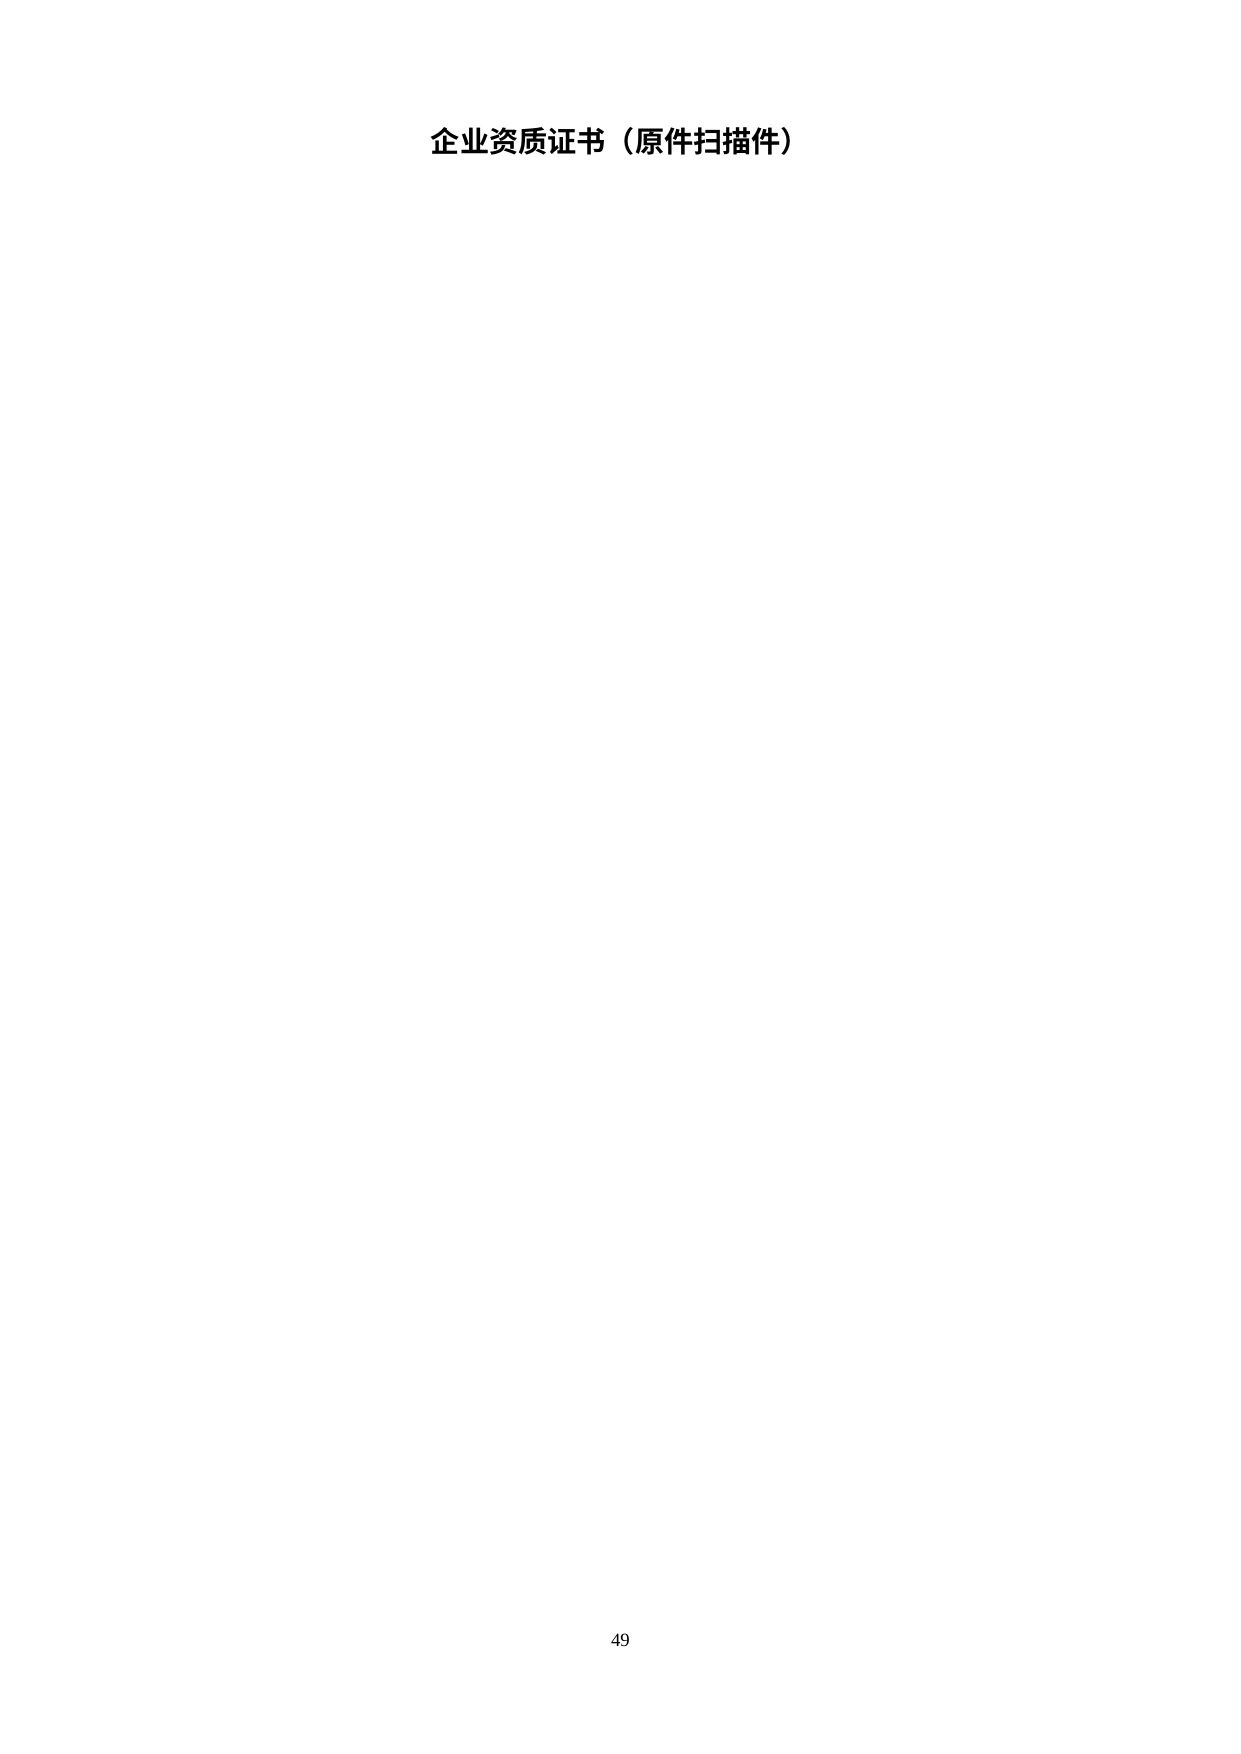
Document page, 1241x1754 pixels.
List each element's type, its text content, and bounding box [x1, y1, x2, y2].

text 企业资质证书（原件扫描件） [118, 118, 1122, 160]
